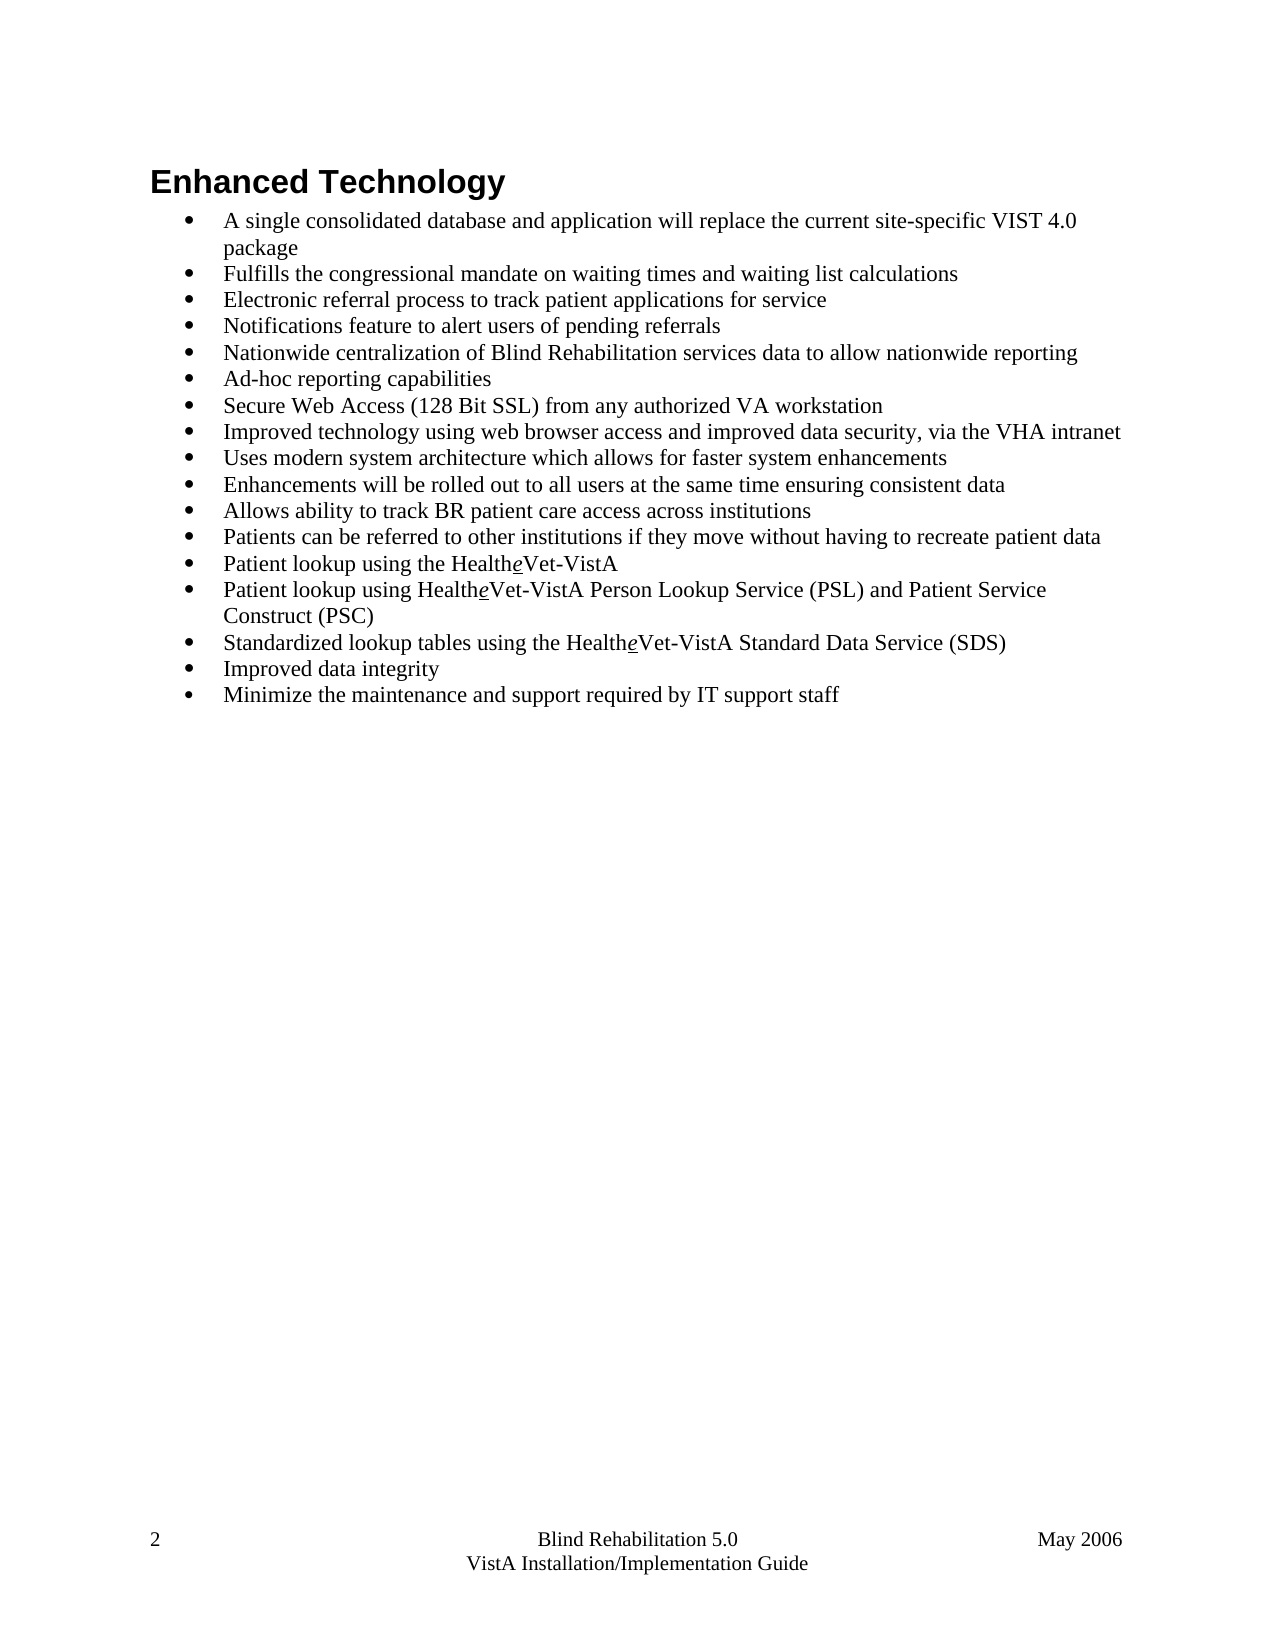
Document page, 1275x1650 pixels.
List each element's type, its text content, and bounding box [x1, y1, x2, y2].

list Standardized lookup tables using the HealtheVet-VistA Standard Data Service (SDS) [185, 629, 1125, 655]
list Improved data integrity [185, 655, 1125, 682]
list Patient lookup using HealtheVet-VistA Person Lookup Service (PSL) and Patient Service Construct (PSC) [185, 576, 1125, 629]
list Allows ability to track BR patient care access across institutions [185, 497, 1125, 523]
list Notifications feature to alert users of pending referrals [185, 313, 1125, 339]
list Fulfills the congressional mandate on waiting times and waiting list calculations [185, 260, 1125, 286]
list Enhancements will be rolled out to all users at the same time ensuring consistent data [185, 471, 1125, 497]
subtitle Enhanced Technology [150, 162, 1125, 201]
list Improved technology using web browser access and improved data security, via the VHA intranet [185, 418, 1125, 444]
list Nationwide centralization of Blind Rehabilitation services data to allow nationwide reporting [185, 339, 1125, 365]
list Uses modern system architecture which allows for faster system enhancements [185, 444, 1125, 471]
list Patient lookup using the HealtheVet-VistA [185, 550, 1125, 576]
list Minimize the maintenance and support required by IT support staff [185, 682, 1125, 708]
list Patients can be referred to other institutions if they move without having to recreate patient data [185, 523, 1125, 550]
list A single consolidated database and application will replace the current site-specific VIST 4.0 package [185, 207, 1125, 260]
list Ad-hoc reporting capabilities [185, 365, 1125, 392]
list Secure Web Access (128 Bit SSL) from any authorized VA workstation [185, 392, 1125, 418]
list Electronic referral process to track patient applications for service [185, 286, 1125, 313]
